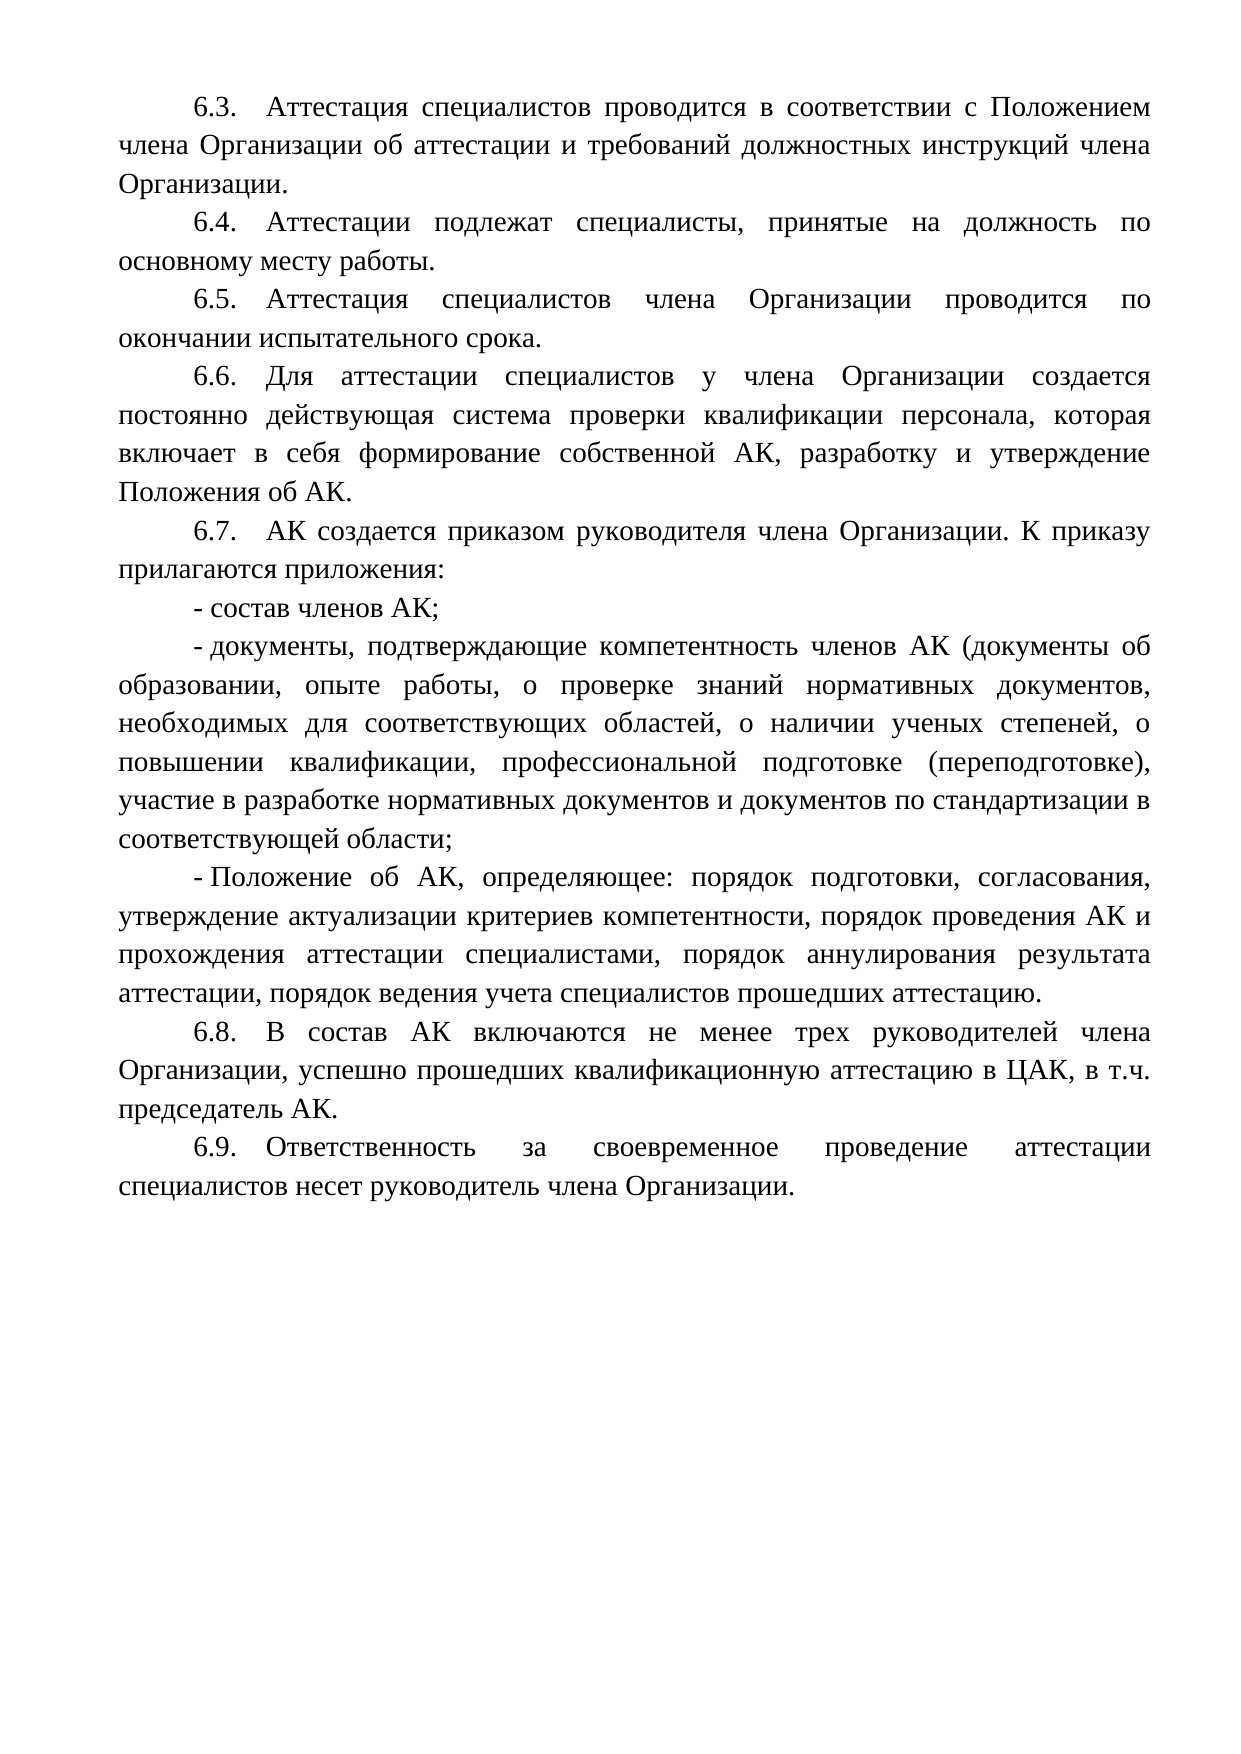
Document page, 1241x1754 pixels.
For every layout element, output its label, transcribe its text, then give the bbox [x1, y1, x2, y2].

text 6.6. Для аттестации специалистов у члена Организации создается постоянно действующая система проверки квалификации персонала, которая включает в себя формирование собственной АК, разработку и утверждение Положения об АК. [118, 358, 1152, 508]
text 6.7. АК создается приказом руководителя члена Организации. К приказу прилагаются приложения: [118, 513, 1152, 585]
text 6.8. В состав АК включаются не менее трех руководителей члена Организации, успешно прошедших квалификационную аттестацию в ЦАК, в т.ч. председатель АК. [118, 1014, 1152, 1124]
text 6.3. Аттестация специалистов проводится в соответствии с Положением члена Организации об аттестации и требований должностных инструкций члена Организации. [118, 89, 1152, 199]
text 6.5. Аттестация специалистов члена Организации проводится по окончании испытательного срока. [118, 281, 1152, 353]
text - состав членов АК; [118, 590, 1152, 623]
text - документы, подтверждающие компетентность членов АК (документы об образовании, опыте работы, о проверке знаний нормативных документов, необходимых для соответствующих областей, о наличии ученых степеней, о повышении квалификации, профессиональной подготовке (переподготовке), участие в разработке нормативных документов и документов по стандартизации в соответствующей области; [118, 628, 1152, 854]
text - Положение об АК, определяющее: порядок подготовки, согласования, утверждение актуализации критериев компетентности, порядок проведения АК и прохождения аттестации специалистами, порядок аннулирования результата аттестации, порядок ведения учета специалистов прошедших аттестацию. [118, 859, 1152, 1009]
text 6.4. Аттестации подлежат специалисты, принятые на должность по основному месту работы. [118, 204, 1152, 276]
text 6.9. Ответственность за своевременное проведение аттестации специалистов несет руководитель члена Организации. [118, 1129, 1152, 1201]
